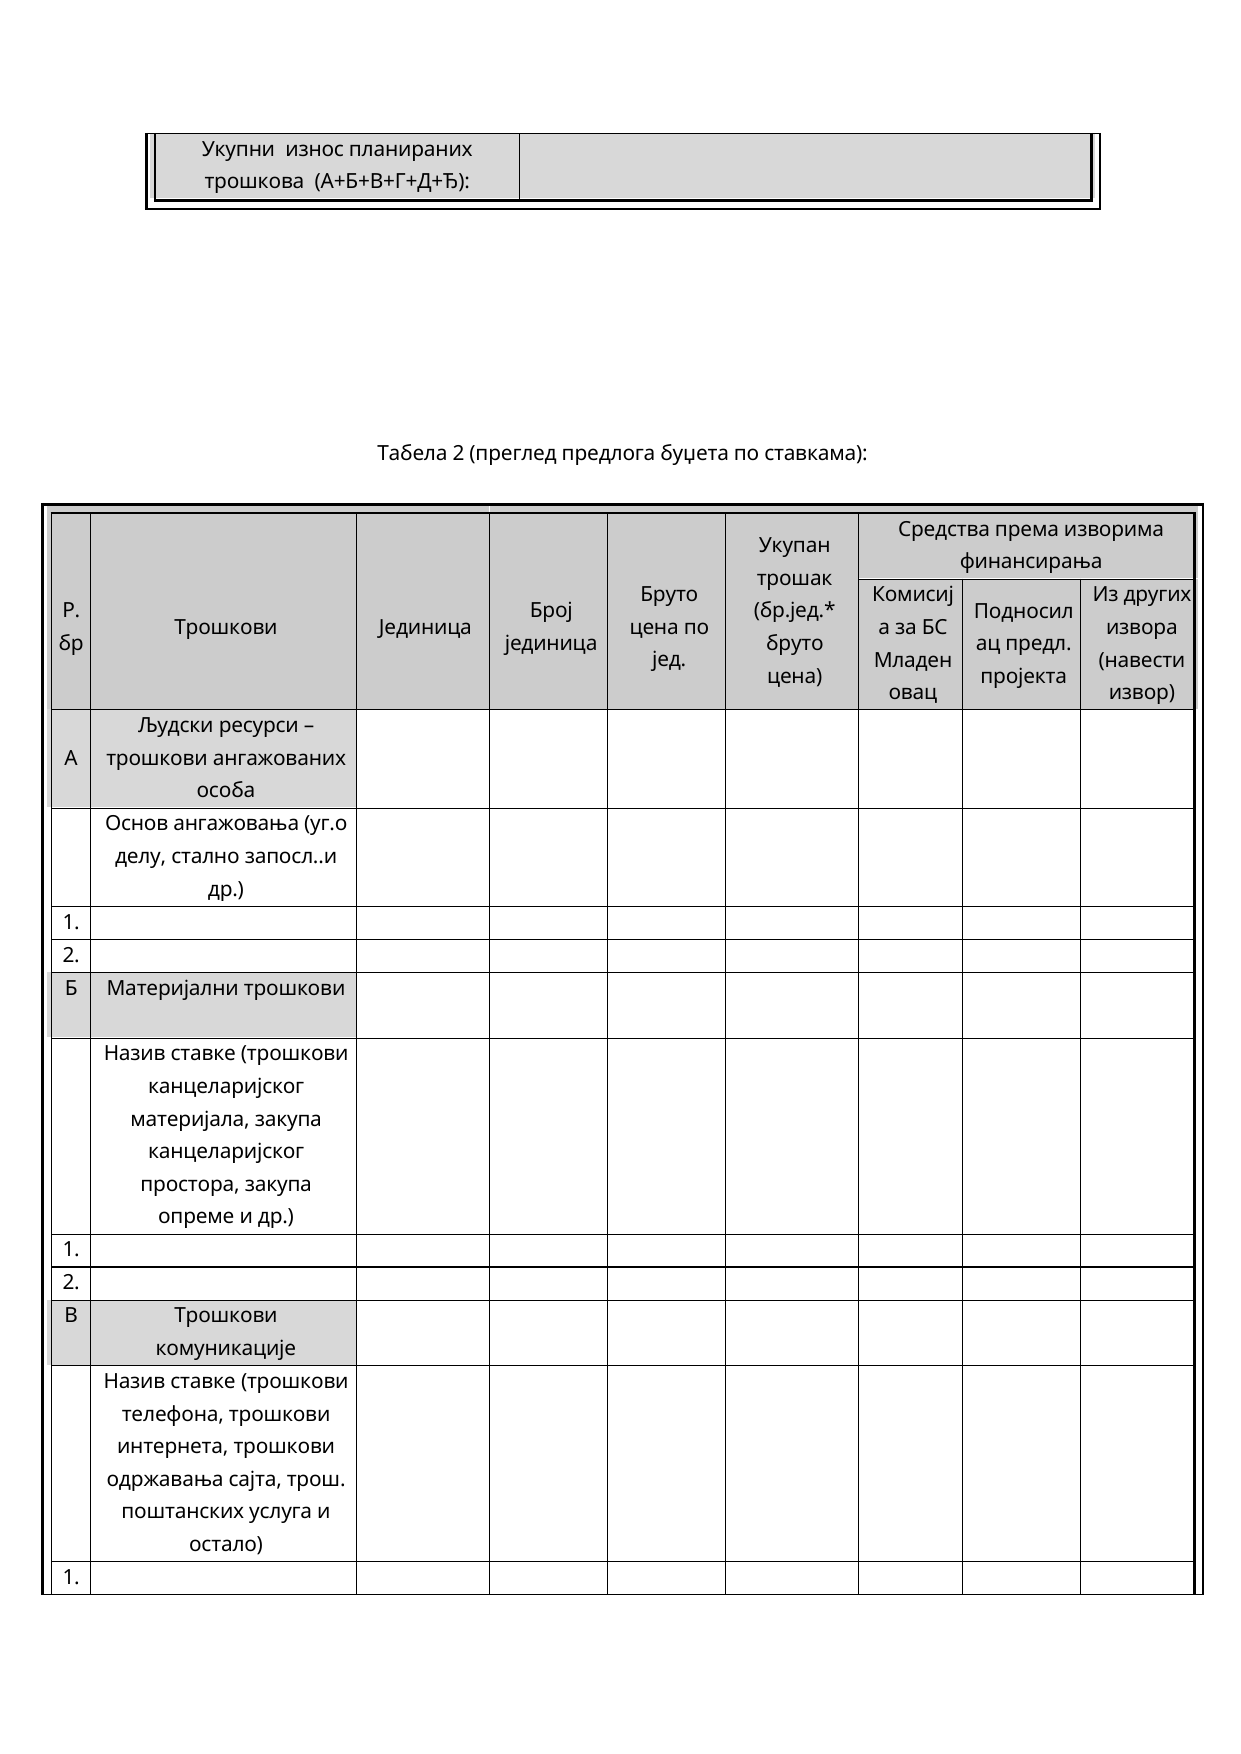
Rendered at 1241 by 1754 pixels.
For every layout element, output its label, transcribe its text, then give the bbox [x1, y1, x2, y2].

table_cell [357, 1268, 489, 1299]
table_cell Комисија за БС Младеновац [859, 580, 962, 709]
table_cell [357, 907, 489, 939]
table_cell [726, 1562, 858, 1594]
table_cell [859, 1366, 962, 1561]
table_cell [859, 1235, 962, 1266]
table_cell [1081, 1301, 1193, 1365]
table_header Трошкови [91, 514, 356, 709]
table_header Р.бр [47, 506, 91, 709]
table_cell [1081, 1366, 1193, 1561]
table_cell [1081, 940, 1193, 972]
table_cell [726, 973, 858, 1037]
text Табела 2 (преглед предлога буџета по ставкама): [150, 438, 1095, 466]
table_cell [859, 940, 962, 972]
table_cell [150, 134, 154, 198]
table_cell [357, 973, 489, 1037]
table_cell [608, 940, 725, 972]
table_cell [726, 809, 858, 906]
table_header Јединица [357, 514, 489, 709]
table_cell [608, 1268, 725, 1299]
table_cell [490, 1301, 607, 1365]
table_cell Људски ресурси – трошкови ангажованих особа [91, 710, 356, 807]
table_header Укупан трошак (бр.јед.* бруто цена) [726, 514, 858, 709]
table_cell [490, 1039, 607, 1233]
table_cell [91, 1562, 356, 1594]
table_cell [726, 1366, 858, 1561]
table_cell Назив ставке (трошкови телефона, трошкови интернета, трошкови одржавања сајта, трош. поштанских услуга и остало) [91, 1366, 356, 1561]
table_cell [726, 1235, 858, 1266]
table_cell [47, 1365, 51, 1561]
table_cell Из других извора (навести извор) [1081, 580, 1193, 709]
table_cell [608, 1562, 725, 1594]
table_cell [726, 1268, 858, 1299]
table_cell [490, 940, 607, 972]
table_cell [608, 710, 725, 807]
table_cell 2. [52, 940, 90, 972]
table_cell [726, 940, 858, 972]
table_cell [490, 1366, 607, 1561]
table_cell [859, 1268, 962, 1299]
table_header Бруто цена по јед. [608, 514, 725, 709]
table_cell [608, 1235, 725, 1266]
table_cell [1081, 1562, 1193, 1594]
table_cell [963, 1039, 1080, 1233]
table_cell [859, 1039, 962, 1233]
table_cell [1081, 710, 1193, 807]
table_cell [490, 1562, 607, 1594]
table_cell [963, 940, 1080, 972]
table_cell [520, 134, 1090, 198]
table_cell [490, 809, 607, 906]
table_cell [859, 710, 962, 807]
table_cell [357, 809, 489, 906]
table_cell Основ ангажовања (уг.о делу, стално запосл..и др.) [91, 809, 356, 906]
table_cell [91, 940, 356, 972]
table_cell [1081, 1039, 1193, 1233]
table_cell [963, 1366, 1080, 1561]
table_cell [1081, 973, 1193, 1037]
table_cell [1081, 809, 1193, 906]
table_cell [357, 710, 489, 807]
table_cell [608, 1039, 725, 1233]
table_cell [963, 1268, 1080, 1299]
table_cell Подносилац предл. пројекта [963, 580, 1080, 709]
table_cell 1. [52, 907, 90, 939]
table_cell [859, 1562, 962, 1594]
table_cell 1. [52, 1235, 90, 1266]
table_cell Укупни износ планираних трошкова (А+Б+В+Г+Д+Ђ): [156, 134, 519, 198]
table_cell [357, 1301, 489, 1365]
table_cell [859, 907, 962, 939]
table_cell [490, 907, 607, 939]
table_cell [726, 1039, 858, 1233]
table_cell [91, 1268, 356, 1299]
table_cell [859, 973, 962, 1037]
table_cell [52, 809, 90, 906]
table_cell [963, 710, 1080, 807]
table_cell [1081, 907, 1193, 939]
table_cell Трошкови комуникације [91, 1301, 356, 1365]
table_cell [963, 1562, 1080, 1594]
table_cell [608, 973, 725, 1037]
table_header Средства према изворима финансирања [859, 506, 1198, 578]
table_cell В [52, 1301, 90, 1365]
table_cell [357, 1039, 489, 1233]
table_cell [47, 808, 51, 906]
table_cell [608, 1366, 725, 1561]
table_cell [1081, 1235, 1193, 1266]
table_cell [1081, 1268, 1193, 1299]
table_cell Б [52, 973, 90, 1037]
table_cell [357, 1562, 489, 1594]
table_cell [490, 973, 607, 1037]
table_cell [52, 1039, 90, 1233]
table_cell [357, 940, 489, 972]
table_cell [490, 1235, 607, 1266]
table_cell [859, 1301, 962, 1365]
table_cell [963, 907, 1080, 939]
table_header Број јединица [490, 514, 607, 709]
table_cell [91, 1235, 356, 1266]
table_cell [963, 973, 1080, 1037]
table_cell Назив ставке (трошкови канцеларијског материјала, закупа канцеларијског простора, закупа опреме и др.) [91, 1039, 356, 1233]
table_cell [52, 1366, 90, 1561]
table_cell [608, 907, 725, 939]
table_cell [490, 710, 607, 807]
table_cell 1. [52, 1562, 90, 1594]
table_cell [726, 907, 858, 939]
table_cell Материјални трошкови [91, 973, 356, 1037]
table_cell [357, 1366, 489, 1561]
table_cell [608, 809, 725, 906]
table_cell [726, 1301, 858, 1365]
table_cell [963, 1235, 1080, 1266]
table_cell 2. [52, 1268, 90, 1299]
table_cell [963, 809, 1080, 906]
table_cell [963, 1301, 1080, 1365]
table_cell [859, 809, 962, 906]
table_cell [490, 1268, 607, 1299]
table_cell [91, 907, 356, 939]
table_cell [357, 1235, 489, 1266]
table_cell [726, 710, 858, 807]
table_cell [608, 1301, 725, 1365]
table_cell [47, 1038, 51, 1233]
table_cell А [52, 710, 90, 807]
